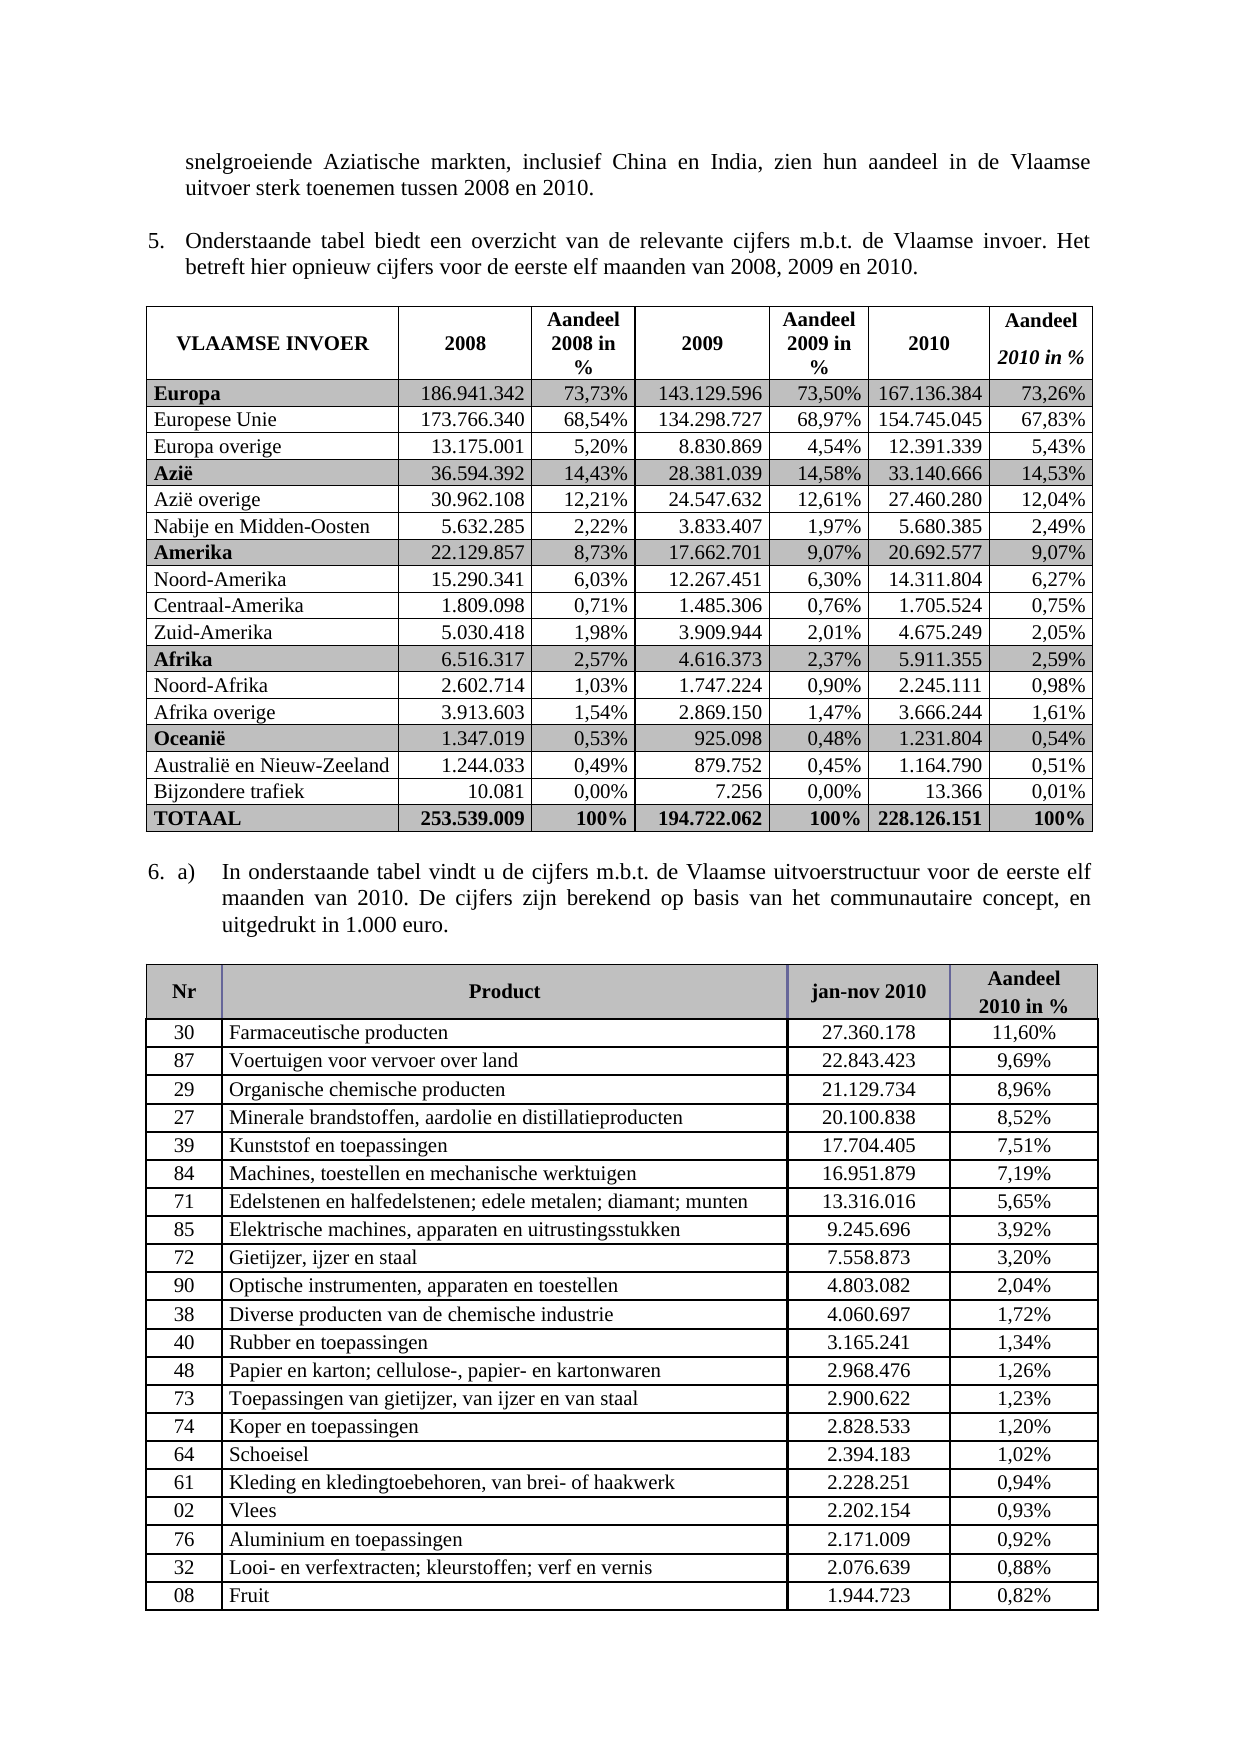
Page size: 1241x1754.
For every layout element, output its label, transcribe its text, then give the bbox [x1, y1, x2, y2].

table_cell 40 [147, 1330, 221, 1356]
table_cell 0,82% [951, 1583, 1097, 1609]
table_cell 0,76% [770, 593, 868, 618]
table_cell 1,97% [770, 513, 868, 538]
table_cell 16.951.879 [789, 1161, 949, 1187]
table_cell 167.136.384 [869, 380, 989, 406]
table_cell 71 [147, 1189, 221, 1215]
table_cell 2,05% [990, 619, 1092, 645]
table_cell 5.680.385 [869, 513, 989, 538]
table_cell 2,22% [532, 513, 634, 538]
table_cell 14,53% [990, 460, 1092, 485]
table_cell 13.366 [869, 779, 989, 804]
table_cell 1,26% [951, 1358, 1097, 1384]
table_cell 4.616.373 [636, 646, 769, 671]
table_cell 14,43% [532, 460, 634, 485]
table_cell 32 [147, 1555, 221, 1581]
table_cell 22.129.857 [399, 540, 531, 565]
table_cell Kunststof en toepassingen [223, 1133, 786, 1159]
table_cell 8,96% [951, 1076, 1097, 1102]
table_cell 4.060.697 [789, 1301, 949, 1327]
table_cell Aluminium en toepassingen [223, 1526, 786, 1552]
table_cell 3.165.241 [789, 1330, 949, 1356]
table_cell 2.228.251 [789, 1470, 949, 1496]
table_cell 2,01% [770, 619, 868, 645]
table_cell Papier en karton; cellulose-, papier- en kartonwaren [223, 1358, 786, 1384]
table_cell 100% [532, 805, 634, 831]
table_cell 2.202.154 [789, 1498, 949, 1524]
table_header 2008 [399, 307, 531, 379]
table_cell 12,61% [770, 486, 868, 512]
table_cell TOTAAL [147, 805, 398, 831]
table_cell 4.803.082 [789, 1273, 949, 1299]
table_cell 0,00% [532, 779, 634, 804]
table_cell 7,51% [951, 1133, 1097, 1159]
table_cell 2.900.622 [789, 1386, 949, 1412]
table_cell 24.547.632 [636, 486, 769, 512]
table_cell 17.704.405 [789, 1133, 949, 1159]
table_cell 100% [770, 805, 868, 831]
table_cell 0,48% [770, 725, 868, 751]
table_cell 14.311.804 [869, 566, 989, 592]
table_cell 1,20% [951, 1414, 1097, 1440]
table_cell 1,54% [532, 699, 634, 724]
table_cell Azië overige [147, 486, 398, 512]
table_cell 1.747.224 [636, 672, 769, 698]
table_cell 12,21% [532, 486, 634, 512]
table_cell 9.245.696 [789, 1217, 949, 1243]
table_cell 1,61% [990, 699, 1092, 724]
table_cell 33.140.666 [869, 460, 989, 485]
table_cell 4,54% [770, 433, 868, 459]
table_cell 6,30% [770, 566, 868, 592]
table_cell 100% [990, 805, 1092, 831]
table_cell Diverse producten van de chemische industrie [223, 1301, 786, 1327]
table_cell 2.968.476 [789, 1358, 949, 1384]
table_cell 879.752 [636, 752, 769, 777]
table_cell 3,92% [951, 1217, 1097, 1243]
table_cell 1.231.804 [869, 725, 989, 751]
table_cell 2,37% [770, 646, 868, 671]
table_cell 6,27% [990, 566, 1092, 592]
table_cell 38 [147, 1301, 221, 1327]
table_cell 87 [147, 1048, 221, 1074]
table_cell Vlees [223, 1498, 786, 1524]
table_cell Europa overige [147, 433, 398, 459]
table_cell 4.675.249 [869, 619, 989, 645]
table_cell Schoeisel [223, 1442, 786, 1468]
table_cell 74 [147, 1414, 221, 1440]
table_cell Elektrische machines, apparaten en uitrustingsstukken [223, 1217, 786, 1243]
table_cell Toepassingen van gietijzer, van ijzer en van staal [223, 1386, 786, 1412]
table_cell 5.911.355 [869, 646, 989, 671]
table_cell 0,49% [532, 752, 634, 777]
table_cell 85 [147, 1217, 221, 1243]
table_header Aandeel [990, 307, 1092, 334]
table_cell 9,69% [951, 1048, 1097, 1074]
table_header Aandeel [951, 965, 1097, 992]
table_cell Afrika [147, 646, 398, 671]
table_cell Organische chemische producten [223, 1076, 786, 1102]
table_cell 13.175.001 [399, 433, 531, 459]
table_cell 11,60% [951, 1020, 1097, 1046]
table_cell 1.347.019 [399, 725, 531, 751]
table_cell Nabije en Midden-Oosten [147, 513, 398, 538]
table_cell 20.100.838 [789, 1105, 949, 1131]
table_cell 1.944.723 [789, 1583, 949, 1609]
table_cell 8,73% [532, 540, 634, 565]
table_cell 73,26% [990, 380, 1092, 406]
table_header Aandeel % [770, 307, 868, 379]
table_cell 1.705.524 [869, 593, 989, 618]
table_cell 8,52% [951, 1105, 1097, 1131]
table_cell 08 [147, 1583, 221, 1609]
table_cell 3,20% [951, 1245, 1097, 1271]
table_cell Europese Unie [147, 407, 398, 432]
table_cell Centraal-Amerika [147, 593, 398, 618]
table_cell 0,71% [532, 593, 634, 618]
table_cell Bijzondere trafiek [147, 779, 398, 804]
table_cell 64 [147, 1442, 221, 1468]
table_cell 2,04% [951, 1273, 1097, 1299]
table_cell Farmaceutische producten [223, 1020, 786, 1046]
table_cell 2.828.533 [789, 1414, 949, 1440]
table_cell 76 [147, 1526, 221, 1552]
table_header Nr [147, 965, 221, 1018]
table_cell 0,98% [990, 672, 1092, 698]
table_cell 3.913.603 [399, 699, 531, 724]
table_cell 0,51% [990, 752, 1092, 777]
table_cell Koper en toepassingen [223, 1414, 786, 1440]
table_header Aandeel % [532, 307, 634, 379]
table_cell 1,34% [951, 1330, 1097, 1356]
list Onderstaande tabel biedt een overzicht van de relevante cijfers m.b.t. de Vlaamse invoer. Het betreft hier opnieuw cijfers voor de eerste elf maanden van 2008, 2009 en 2010. [148, 227, 1092, 279]
table_cell 3.833.407 [636, 513, 769, 538]
table_header VLAAMSE INVOER [147, 307, 398, 379]
table_cell Gietijzer, ijzer en staal [223, 1245, 786, 1271]
table_cell 5.632.285 [399, 513, 531, 538]
table_cell 5,43% [990, 433, 1092, 459]
table_cell Voertuigen voor vervoer over land [223, 1048, 786, 1074]
table_cell 2.076.639 [789, 1555, 949, 1581]
table_cell 7,19% [951, 1161, 1097, 1187]
table_cell 0,88% [951, 1555, 1097, 1581]
table_cell 0,54% [990, 725, 1092, 751]
table_cell 2,59% [990, 646, 1092, 671]
table_cell 3.909.944 [636, 619, 769, 645]
table_cell 27.360.178 [789, 1020, 949, 1046]
table_cell 5.030.418 [399, 619, 531, 645]
table_cell 10.081 [399, 779, 531, 804]
table_cell Edelstenen en halfedelstenen; edele metalen; diamant; munten [223, 1189, 786, 1215]
table_cell Fruit [223, 1583, 786, 1609]
table_cell 30 [147, 1020, 221, 1046]
table_cell 29 [147, 1076, 221, 1102]
table_cell 143.129.596 [636, 380, 769, 406]
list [148, 148, 1092, 200]
table_cell 13.316.016 [789, 1189, 949, 1215]
table_cell 90 [147, 1273, 221, 1299]
table_cell Europa [147, 380, 398, 406]
table_cell Minerale brandstoffen, aardolie en distillatieproducten [223, 1105, 786, 1131]
table_cell 68,97% [770, 407, 868, 432]
table_cell Azië [147, 460, 398, 485]
table_cell 21.129.734 [789, 1076, 949, 1102]
table_cell 20.692.577 [869, 540, 989, 565]
table_cell 0,45% [770, 752, 868, 777]
table_cell Machines, toestellen en mechanische werktuigen [223, 1161, 786, 1187]
table_cell Looi- en verfextracten; kleurstoffen; verf en vernis [223, 1555, 786, 1581]
table_cell 6,03% [532, 566, 634, 592]
table_cell 36.594.392 [399, 460, 531, 485]
table_cell 1,98% [532, 619, 634, 645]
table_cell 1,02% [951, 1442, 1097, 1468]
table_cell 17.662.701 [636, 540, 769, 565]
table_cell 9,07% [990, 540, 1092, 565]
table_cell 1,03% [532, 672, 634, 698]
table_cell Optische instrumenten, apparaten en toestellen [223, 1273, 786, 1299]
table_cell Noord-Afrika [147, 672, 398, 698]
table_cell 5,20% [532, 433, 634, 459]
table_cell 27.460.280 [869, 486, 989, 512]
table_cell 12.391.339 [869, 433, 989, 459]
table_cell 0,75% [990, 593, 1092, 618]
table_cell 73 [147, 1386, 221, 1412]
table_cell 2.245.111 [869, 672, 989, 698]
table_cell 925.098 [636, 725, 769, 751]
table_cell 2.171.009 [789, 1526, 949, 1552]
table_cell 1.164.790 [869, 752, 989, 777]
table_cell 1.485.306 [636, 593, 769, 618]
table_cell 154.745.045 [869, 407, 989, 432]
table_cell 02 [147, 1498, 221, 1524]
table_header 2009 [636, 307, 769, 379]
table_cell 2,49% [990, 513, 1092, 538]
table_cell 253.539.009 [399, 805, 531, 831]
table_cell 61 [147, 1470, 221, 1496]
table_cell Afrika overige [147, 699, 398, 724]
table_cell Oceanië [147, 725, 398, 751]
table_cell 1.809.098 [399, 593, 531, 618]
table_cell 2.869.150 [636, 699, 769, 724]
table_cell 228.126.151 [869, 805, 989, 831]
table_cell 0,90% [770, 672, 868, 698]
list a) In onderstaande tabel vindt u de cijfers m.b.t. de Vlaamse uitvoerstructuur voor de eerste elf maanden van 2010. De cijfers zijn berekend op basis van het communautaire concept, en uitgedrukt in 1.000 euro. [148, 858, 1092, 937]
table_cell 8.830.869 [636, 433, 769, 459]
table_cell 134.298.727 [636, 407, 769, 432]
table_cell 27 [147, 1105, 221, 1131]
table_cell % [951, 992, 1097, 1018]
table_cell 68,54% [532, 407, 634, 432]
table_cell Rubber en toepassingen [223, 1330, 786, 1356]
table_cell 73,73% [532, 380, 634, 406]
table_cell 6.516.317 [399, 646, 531, 671]
table_header 2010 [869, 307, 989, 379]
table_cell Noord-Amerika [147, 566, 398, 592]
table_cell 30.962.108 [399, 486, 531, 512]
table_cell Australië en Nieuw-Zeeland [147, 752, 398, 777]
table_cell 72 [147, 1245, 221, 1271]
table_cell 2,57% [532, 646, 634, 671]
table_cell 39 [147, 1133, 221, 1159]
table_cell 2.394.183 [789, 1442, 949, 1468]
table_cell 0,93% [951, 1498, 1097, 1524]
table_cell 173.766.340 [399, 407, 531, 432]
table_cell 14,58% [770, 460, 868, 485]
table_cell 0,53% [532, 725, 634, 751]
table_header Product [223, 965, 786, 1018]
table_cell 22.843.423 [789, 1048, 949, 1074]
table_cell 1.244.033 [399, 752, 531, 777]
table_cell 15.290.341 [399, 566, 531, 592]
table_cell 0,94% [951, 1470, 1097, 1496]
table_cell 12.267.451 [636, 566, 769, 592]
table_cell 1,47% [770, 699, 868, 724]
table_cell 2.602.714 [399, 672, 531, 698]
table_cell 28.381.039 [636, 460, 769, 485]
table_cell 48 [147, 1358, 221, 1384]
table_cell Zuid-Amerika [147, 619, 398, 645]
table_cell 194.722.062 [636, 805, 769, 831]
table_cell 1,72% [951, 1301, 1097, 1327]
table_cell 3.666.244 [869, 699, 989, 724]
table_cell 12,04% [990, 486, 1092, 512]
table_cell 67,83% [990, 407, 1092, 432]
table_header jan-nov 2010 [789, 965, 949, 1018]
table_cell 186.941.342 [399, 380, 531, 406]
table_cell 1,23% [951, 1386, 1097, 1412]
table_cell 0,92% [951, 1526, 1097, 1552]
table_cell 5,65% [951, 1189, 1097, 1215]
table_cell 0,00% [770, 779, 868, 804]
table_cell Amerika [147, 540, 398, 565]
table_cell % [990, 334, 1092, 379]
table_cell 84 [147, 1161, 221, 1187]
table_cell Kleding en kledingtoebehoren, van brei- of haakwerk [223, 1470, 786, 1496]
table_cell 9,07% [770, 540, 868, 565]
table_cell 0,01% [990, 779, 1092, 804]
table_cell 73,50% [770, 380, 868, 406]
table_cell 7.256 [636, 779, 769, 804]
table_cell 7.558.873 [789, 1245, 949, 1271]
